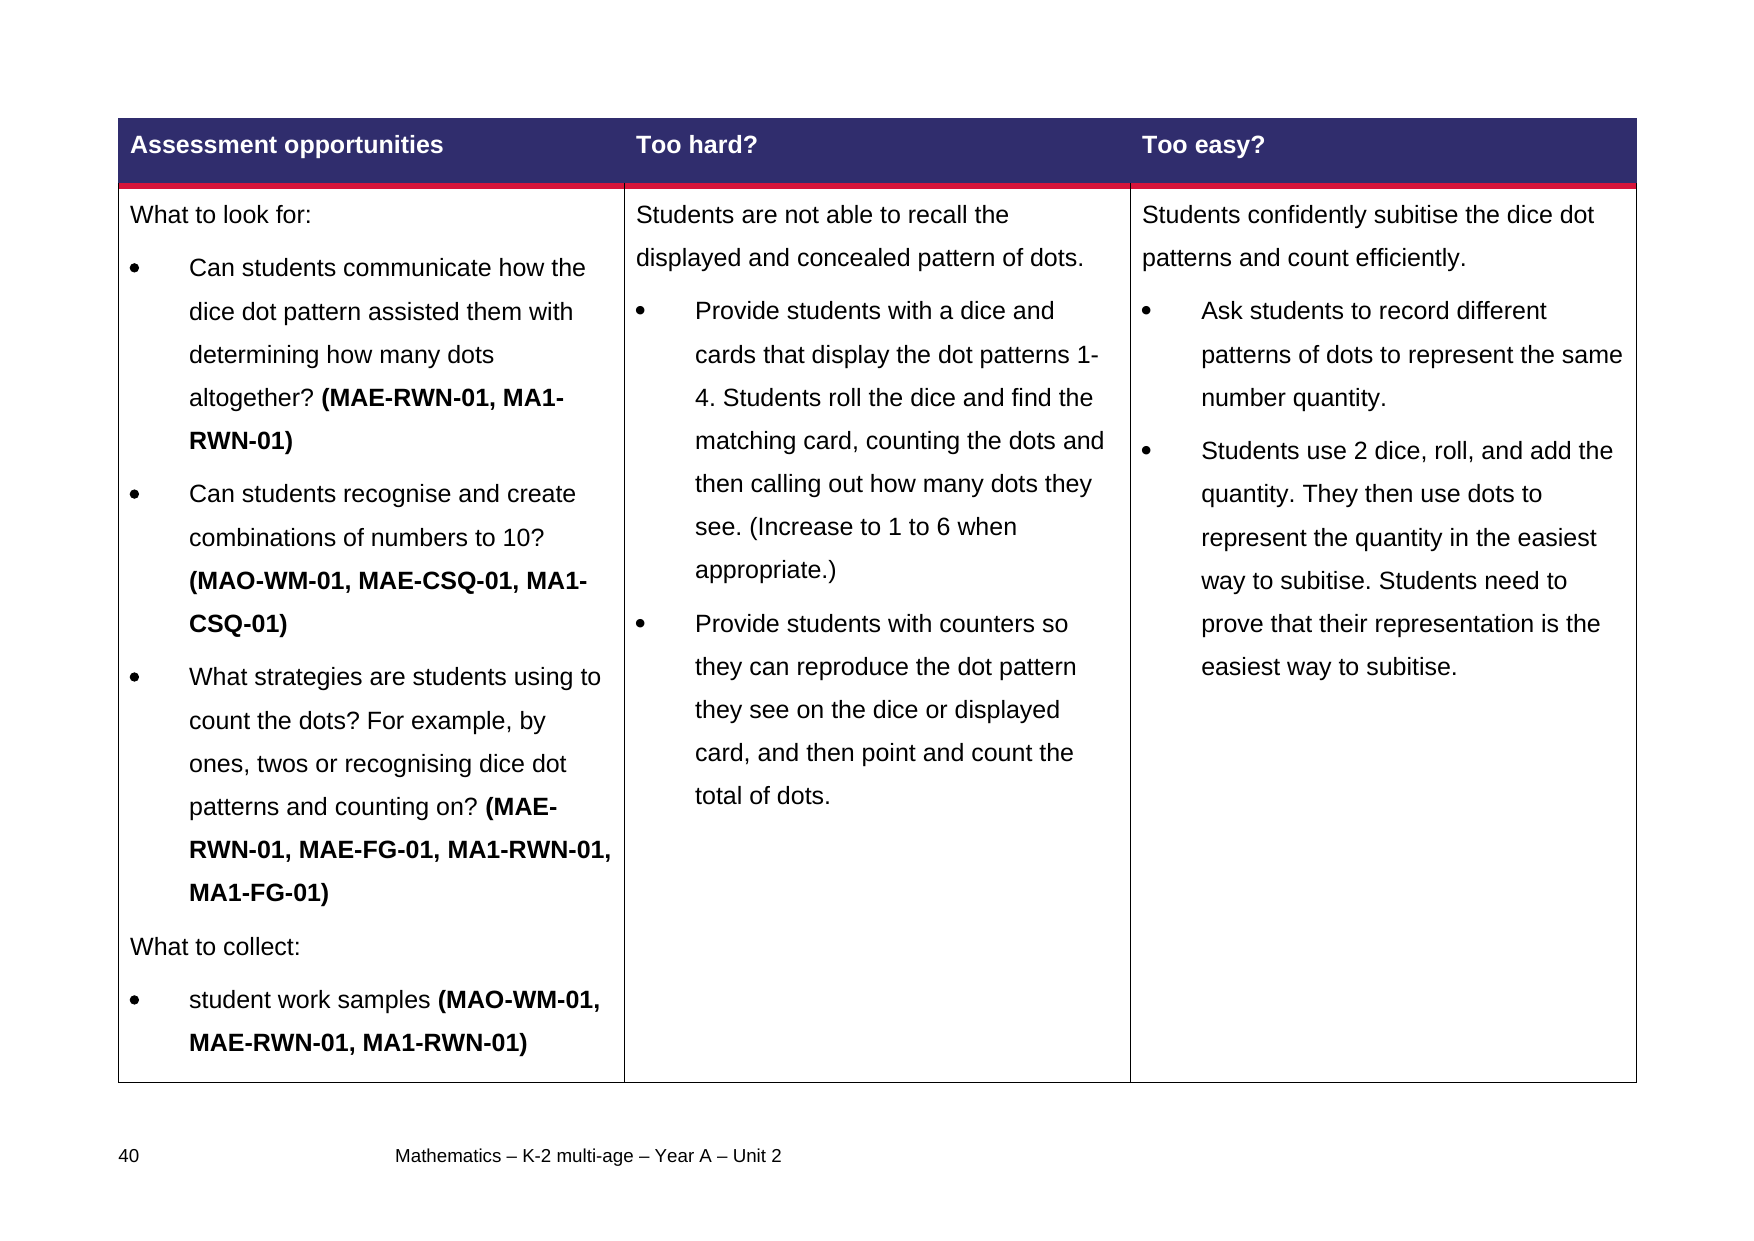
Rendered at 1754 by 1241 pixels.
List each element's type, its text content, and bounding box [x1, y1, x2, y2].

table_header Assessment opportunities [119, 119, 624, 183]
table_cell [625, 189, 1130, 1082]
table_header Too hard? [625, 119, 1130, 183]
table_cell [1131, 189, 1636, 1082]
table_header Too easy? [1131, 119, 1636, 183]
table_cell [119, 189, 624, 1082]
